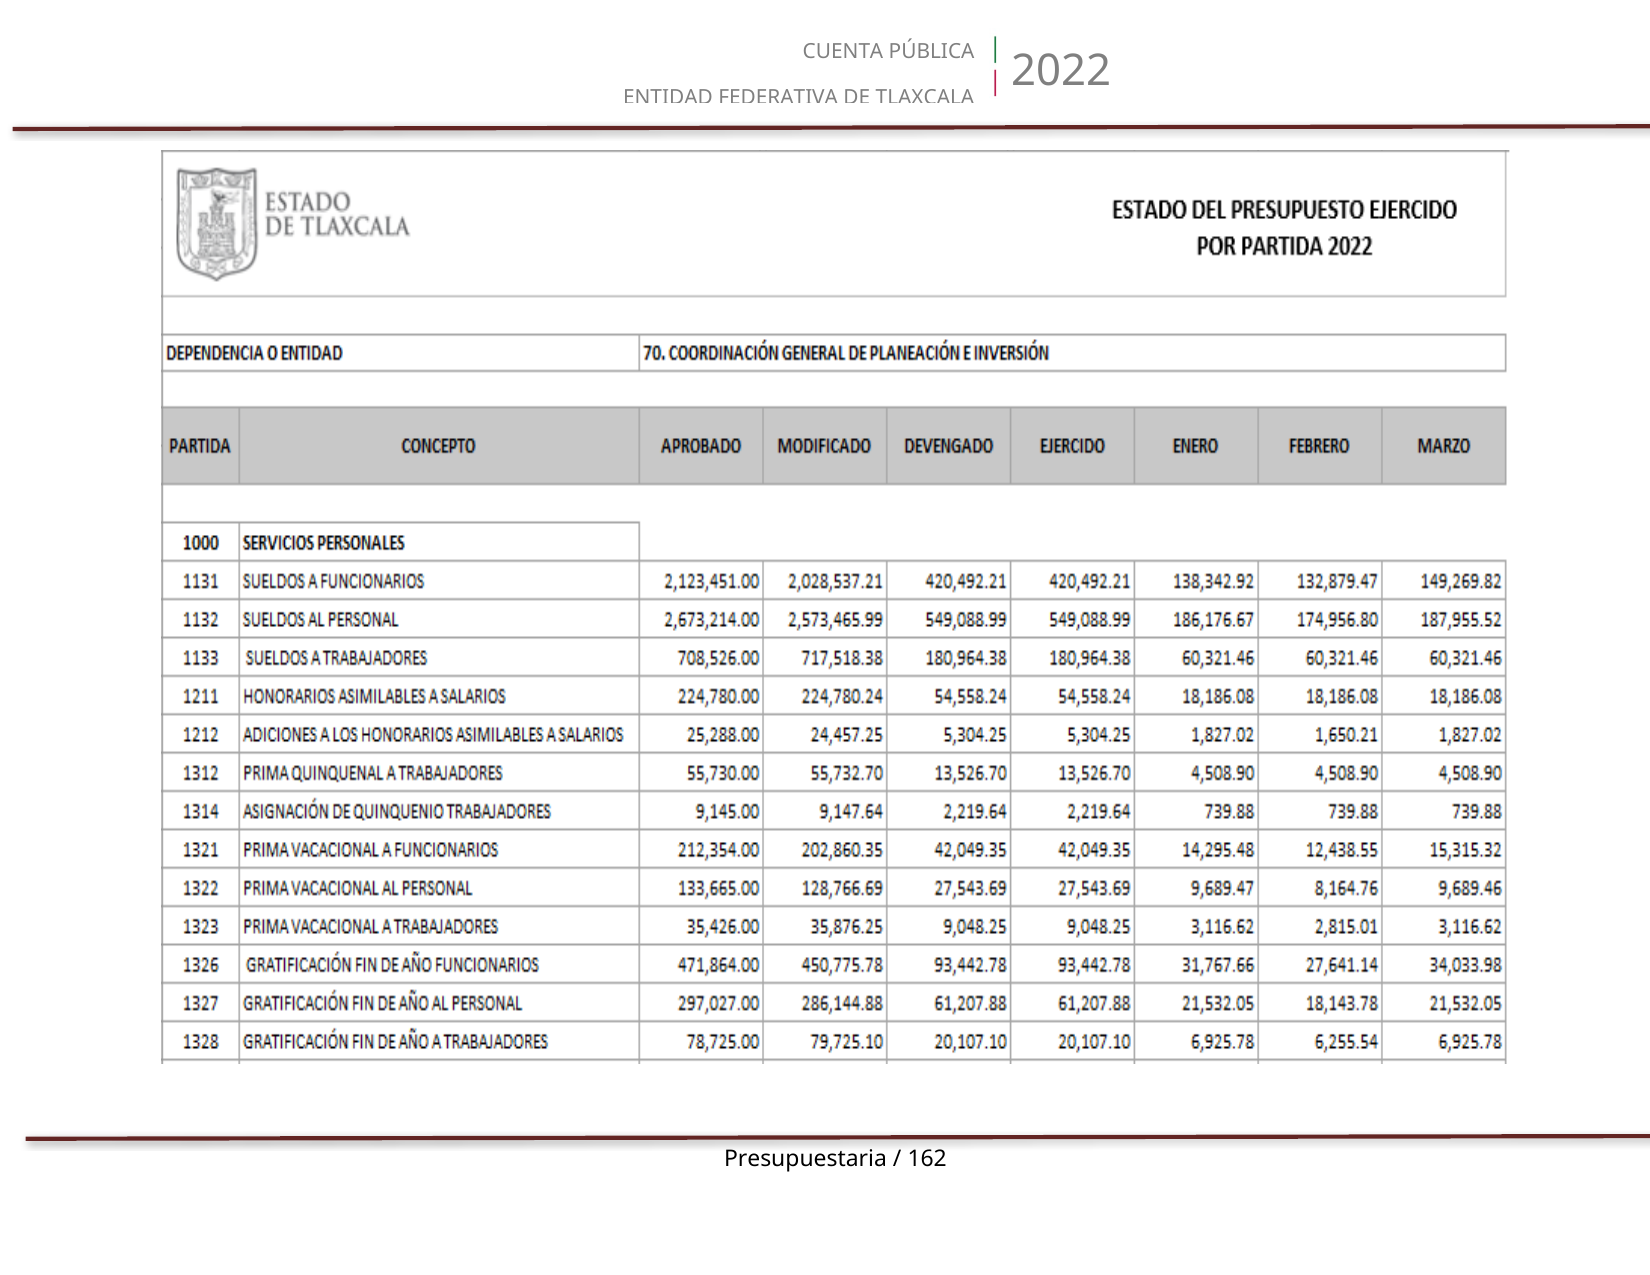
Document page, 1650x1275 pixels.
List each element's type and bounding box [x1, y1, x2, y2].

picture [989, 28, 1005, 99]
picture [161, 150, 1510, 1064]
